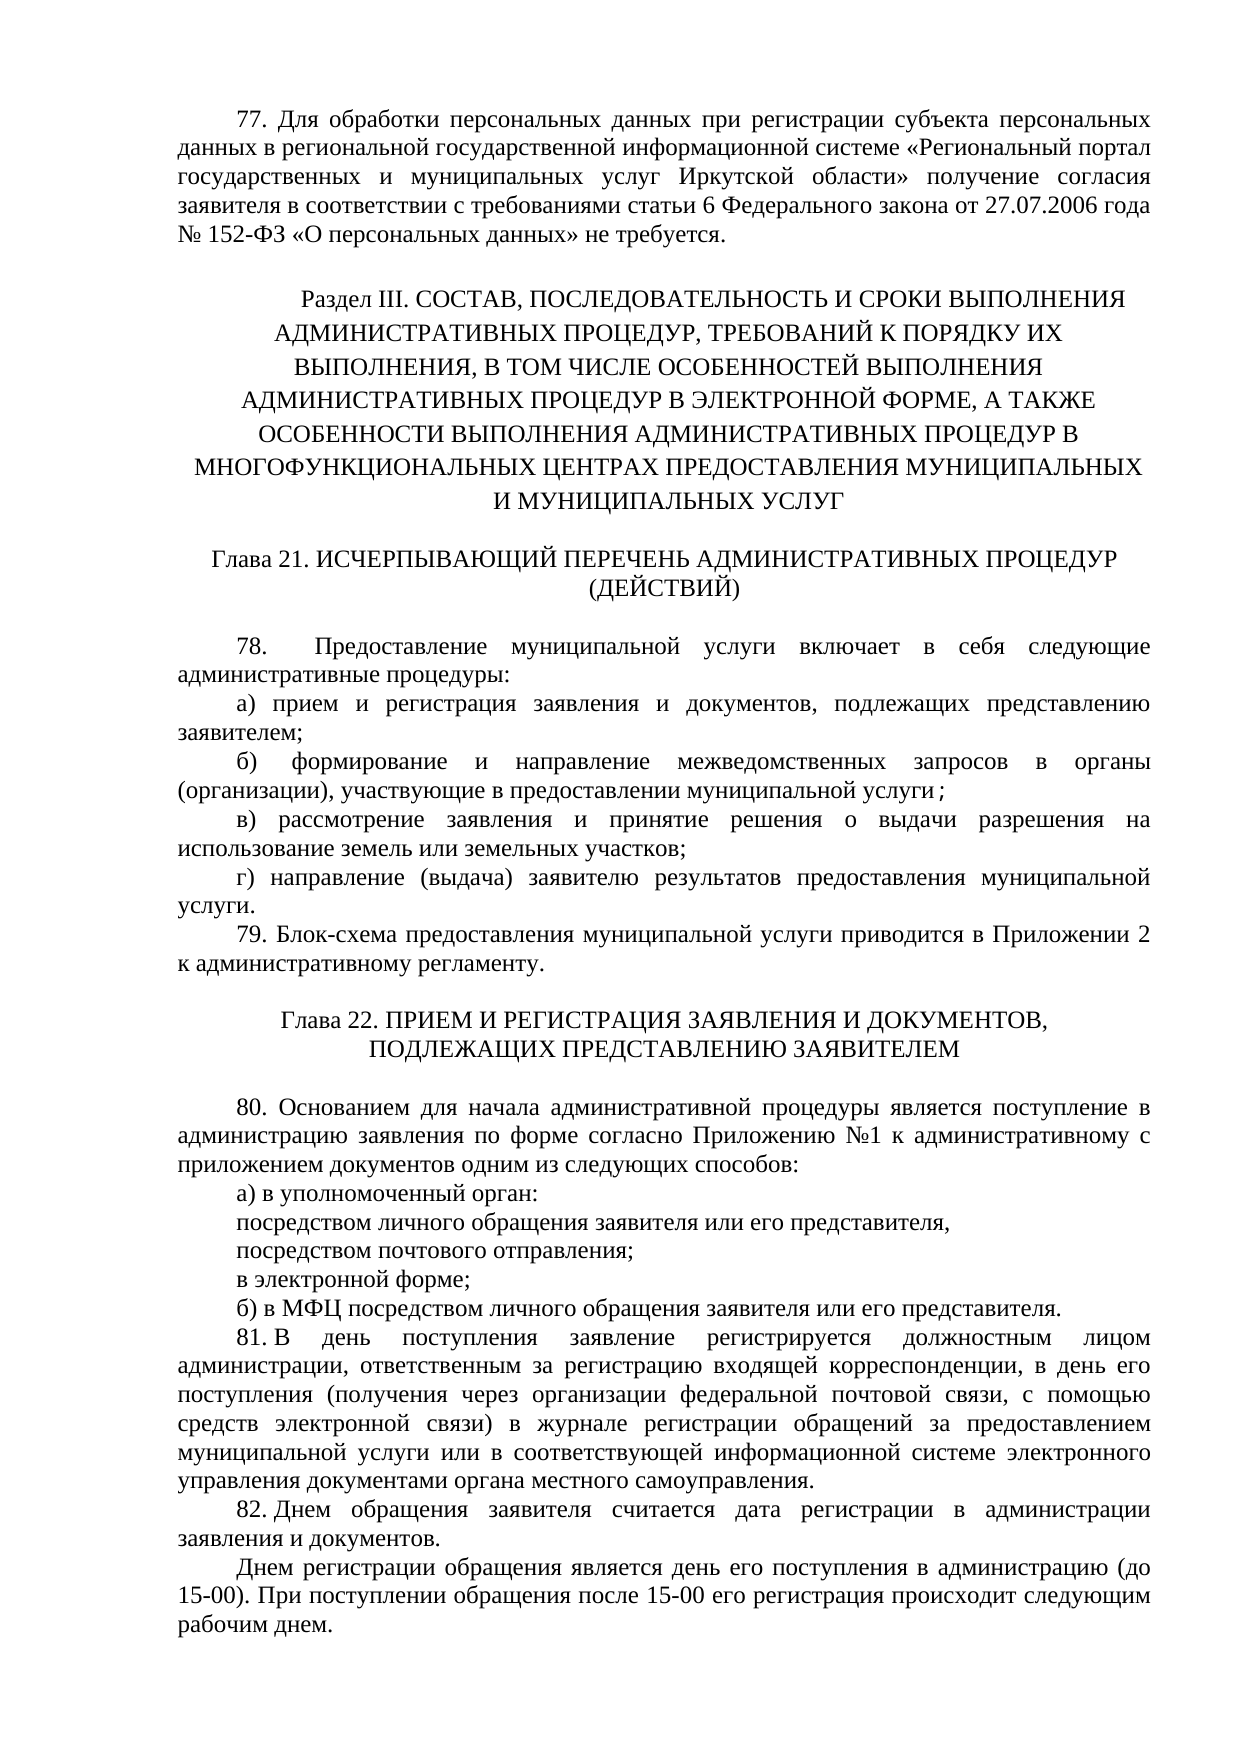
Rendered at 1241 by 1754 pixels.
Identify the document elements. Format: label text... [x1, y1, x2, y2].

text в электронной форме; [177, 1264, 1152, 1293]
text Днем регистрации обращения является день его поступления в администрацию (до 15-00). При поступлении обращения после 15-00 его регистрация происходит следующим рабочим днем. [177, 1552, 1152, 1638]
text а) в уполномоченный орган: [177, 1178, 1152, 1207]
text Глава 22. Прием и регистрация заявления и документов, [177, 1006, 1152, 1034]
text 82. Днем обращения заявителя считается дата регистрации в администрации заявления и документов. [177, 1494, 1152, 1552]
text Глава 21. Исчерпывающий перечень административных процедур (действий) [177, 544, 1152, 602]
text 81. В день поступления заявление регистрируется должностным лицом администрации, ответственным за регистрацию входящей корреспонденции, в день его поступления (получения через организации федеральной почтовой связи, с помощью средств электронной связи) в журнале регистрации обращений за предоставлением муниципальной услуги или в соответствующей информационной системе электронного управления документами органа местного самоуправления. [177, 1322, 1152, 1494]
text 77. Для обработки персональных данных при регистрации субъекта персональных данных в региональной государственной информационной системе «Региональный портал государственных и муниципальных услуг Иркутской области» получение согласия заявителя в соответствии с требованиями статьи 6 Федерального закона от 27.07.2006 года № 152-ФЗ «О персональных данных» не требуется. [177, 104, 1152, 247]
text посредством личного обращения заявителя или его представителя, [177, 1207, 1152, 1236]
text 79. Блок-схема предоставления муниципальной услуги приводится в Приложении 2 к административному регламенту. [177, 919, 1152, 977]
text в) рассмотрение заявления и принятие решения о выдачи разрешения на использование земель или земельных участков; [177, 804, 1152, 862]
text 80. Основанием для начала административной процедуры является поступление в администрацию заявления по форме согласно Приложению №1 к административному с приложением документов одним из следующих способов: [177, 1092, 1152, 1178]
text 78. Предоставление муниципальной услуги включает в себя следующие административные процедуры: [177, 631, 1152, 688]
text б) в МФЦ посредством личного обращения заявителя или его представителя. [177, 1293, 1152, 1322]
text б) формирование и направление межведомственных запросов в органы (организации), участвующие в предоставлении муниципальной услуги; [177, 746, 1152, 804]
text а) прием и регистрация заявления и документов, подлежащих представлению заявителем; [177, 688, 1152, 746]
text подлежащих представлению заявителем [177, 1034, 1152, 1063]
text посредством почтового отправления; [177, 1236, 1152, 1264]
text г) направление (выдача) заявителю результатов предоставления муниципальной услуги. [177, 862, 1152, 919]
text Раздел III. СОСТАВ, ПОСЛЕДОВАТЕЛЬНОСТЬ И СРОКИ ВЫПОЛНЕНИЯ АДМИНИСТРАТИВНЫХ ПРОЦЕДУР, ТРЕБОВАНИЙ К ПОРЯДКУ ИХ ВЫПОЛНЕНИЯ, В ТОМ ЧИСЛЕ ОСОБЕННОСТЕЙ ВЫПОЛНЕНИЯ АДМИНИСТРАТИВНЫХ ПРОЦЕДУР В ЭЛЕКТРОННОЙ ФОРМЕ, А ТАКЖЕ ОСОБЕННОСТИ ВЫПОЛНЕНИЯ АДМИНИСТРАТИВНЫХ ПРОЦЕДУР В МНОГОФУНКЦИОНАЛЬНЫХ ЦЕНТРАХ ПРЕДОСТАВЛЕНИЯ МУНИЦИПАЛЬНЫХ И МУНИЦИПАЛЬНЫХ УСЛУГ [188, 281, 1149, 516]
